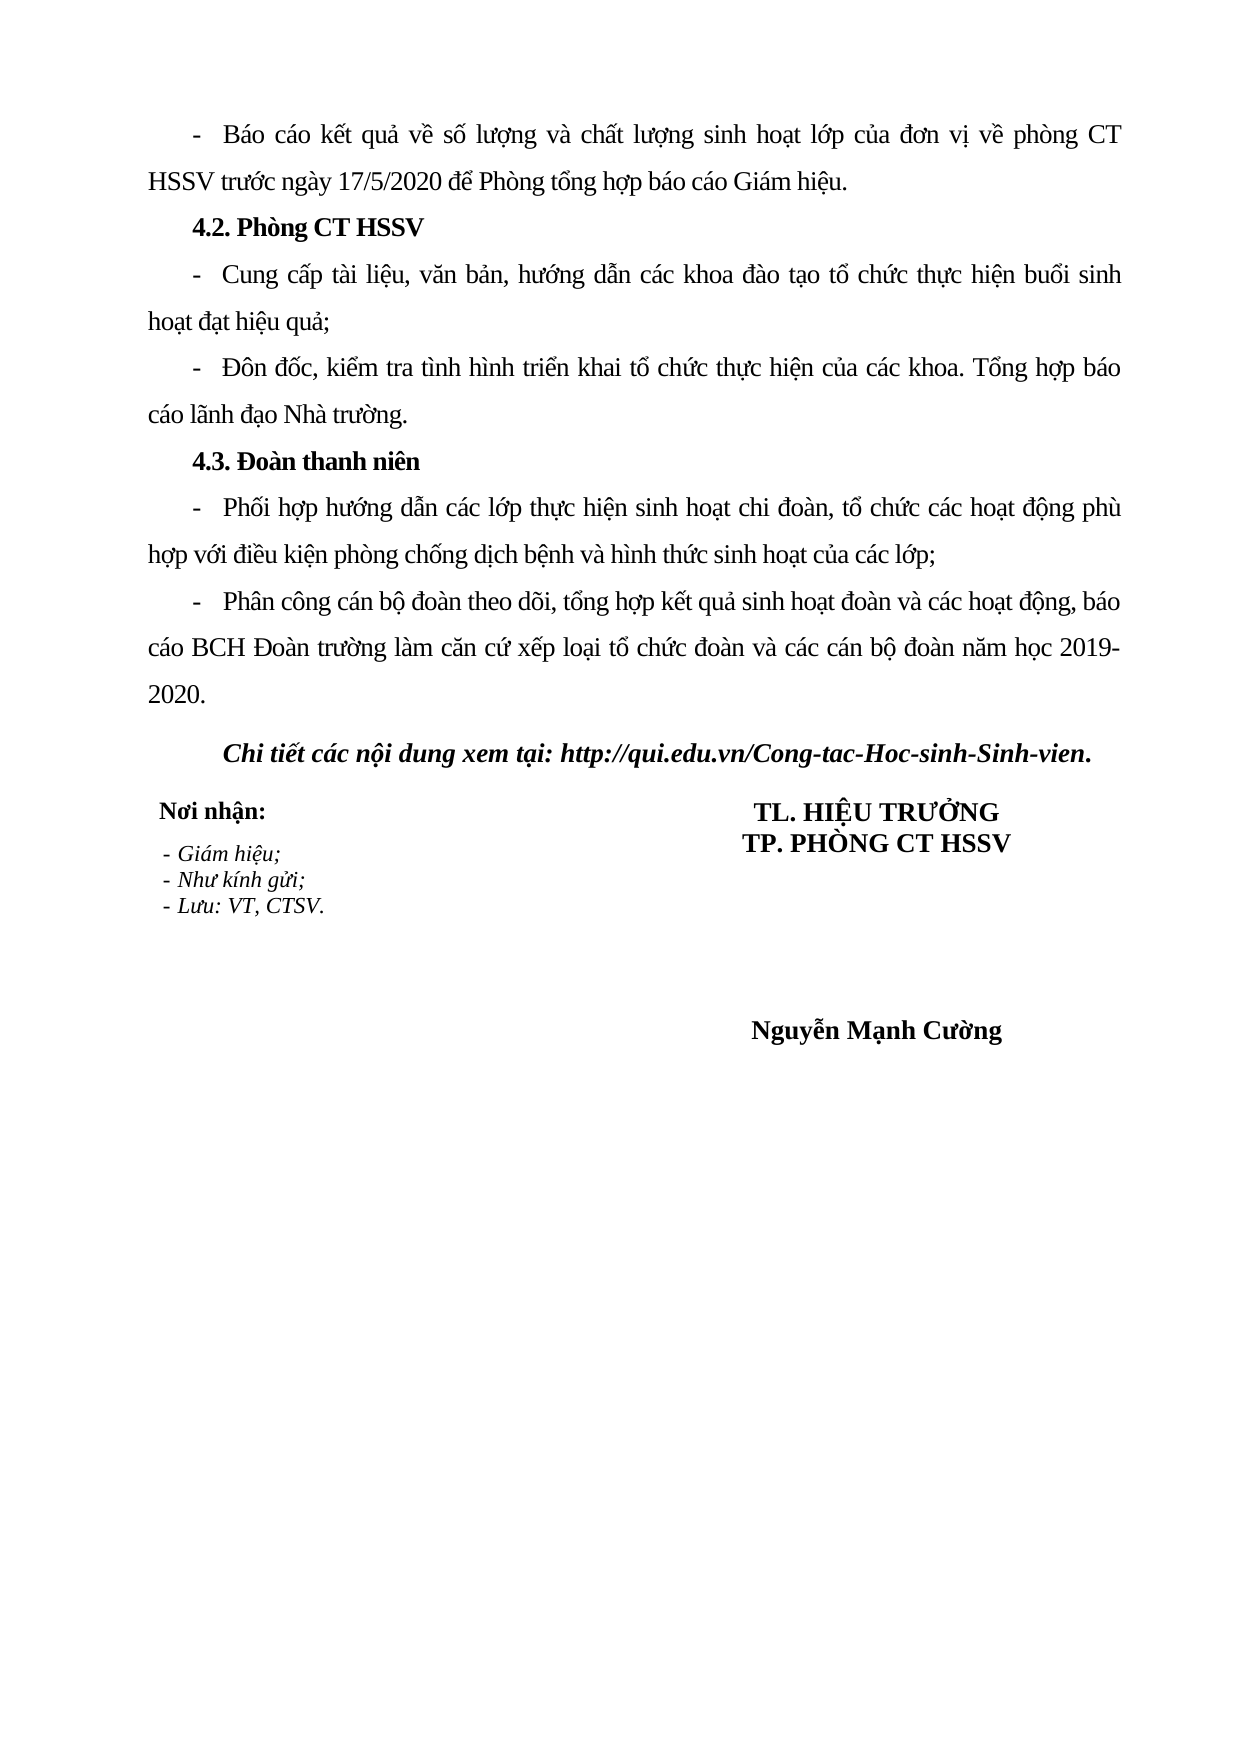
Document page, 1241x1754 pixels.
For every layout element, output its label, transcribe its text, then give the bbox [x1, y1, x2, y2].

table_header Nơi nhận: Giám hiệu; Như kính gửi; Lưu: VT, CTSV. [148, 784, 631, 1062]
list Phối hợp hướng dẫn các lớp thực hiện sinh hoạt chi đoàn, tổ chức các hoạt động phù hợp với điều kiện phòng chống dịch bệnh và hình thức sinh hoạt của các lớp; [148, 491, 1122, 569]
list Đoàn thanh niên [148, 445, 1122, 476]
list Phòng CT HSSV [148, 211, 1122, 243]
list Đôn đốc, kiểm tra tình hình triển khai tổ chức thực hiện của các khoa. Tổng hợp báo cáo lãnh đạo Nhà trường. [148, 351, 1122, 429]
list Báo cáo kết quả về số lượng và chất lượng sinh hoạt lớp của đơn vị về phòng CT HSSV trước ngày 17/5/2020 để Phòng tổng hợp báo cáo Giám hiệu. [148, 118, 1122, 196]
text Chi tiết các nội dung xem tại: http://qui.edu.vn/Cong-tac-Hoc-sinh-Sinh-vien. [148, 737, 1122, 768]
list Cung cấp tài liệu, văn bản, hướng dẫn các khoa đào tạo tổ chức thực hiện buổi sinh hoạt đạt hiệu quả; [148, 258, 1122, 336]
table_header TL. HIỆU TRƯỞNG TP. PHÒNG CT HSSV Nguyễn Mạnh Cường [631, 784, 1122, 1062]
list Phân công cán bộ đoàn theo dõi, tổng hợp kết quả sinh hoạt đoàn và các hoạt động, báo cáo BCH Đoàn trường làm căn cứ xếp loại tổ chức đoàn và các cán bộ đoàn năm học 2019-2020. [148, 585, 1122, 709]
